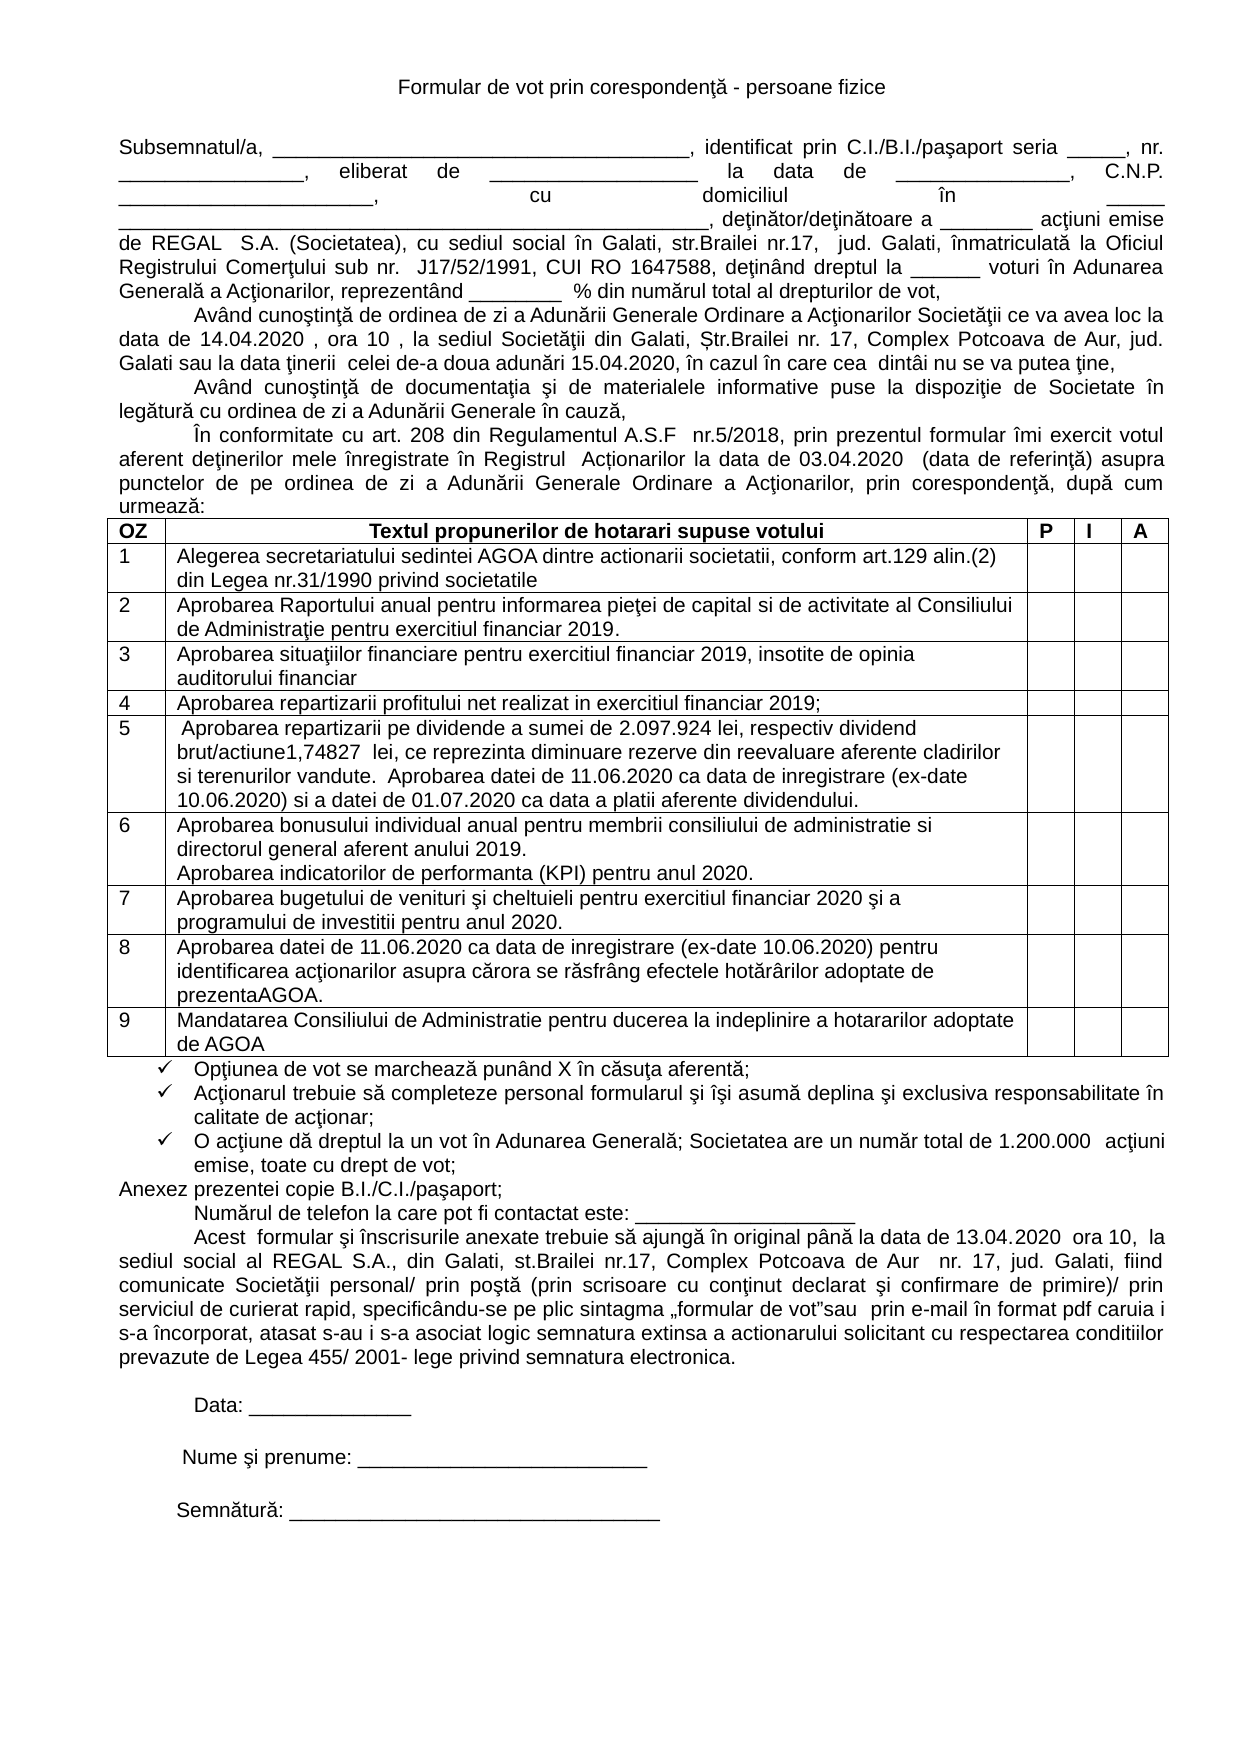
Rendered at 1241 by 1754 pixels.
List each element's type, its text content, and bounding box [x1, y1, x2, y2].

text Data: ______________ [118, 1392, 1165, 1416]
table_cell [1122, 1008, 1168, 1056]
table_cell [1028, 642, 1074, 690]
table_cell [1075, 716, 1121, 812]
table_cell 6 [108, 813, 165, 885]
table_cell [1028, 716, 1074, 812]
table_cell [1028, 1008, 1074, 1056]
table_cell Aprobarea situaţiilor financiare pentru exercitiul financiar 2019, insotite de opinia auditorului financiar [166, 642, 1027, 690]
table_header OZ [108, 519, 165, 543]
table_cell [1122, 886, 1168, 934]
table_cell Aprobarea bugetului de venituri şi cheltuieli pentru exercitiul financiar 2020 şi a programului de investitii pentru anul 2020. [166, 886, 1027, 934]
table_cell [1122, 716, 1168, 812]
table_cell Aprobarea bonusului individual anual pentru membrii consiliului de administratie si directorul general aferent anului 2019. Aprobarea indicatorilor de performanta (KPI) pentru anul 2020. [166, 813, 1027, 885]
table_cell Aprobarea repartizarii profitului net realizat in exercitiul financiar 2019; [166, 691, 1027, 715]
table_cell Aprobarea Raportului anual pentru informarea pieţei de capital si de activitate al Consiliului de Administraţie pentru exercitiul financiar 2019. [166, 593, 1027, 641]
table_cell 7 [108, 886, 165, 934]
table_cell 9 [108, 1008, 165, 1056]
table_header A [1122, 519, 1168, 543]
table_cell Aprobarea datei de 11.06.2020 ca data de inregistrare (ex-date 10.06.2020) pentru identificarea acţionarilor asupra cărora se răsfrâng efectele hotărârilor adoptate de prezentaAGOA. [166, 935, 1027, 1007]
table_cell [1122, 935, 1168, 1007]
table_cell [1075, 544, 1121, 592]
table_cell [1028, 691, 1074, 715]
table_cell [1028, 935, 1074, 1007]
table_header I [1075, 519, 1121, 543]
table_cell 1 [108, 544, 165, 592]
table_header P [1028, 519, 1074, 543]
table_cell Mandatarea Consiliului de Administratie pentru ducerea la indeplinire a hotararilor adoptate de AGOA [166, 1008, 1027, 1056]
table_cell [1122, 642, 1168, 690]
table_cell [1122, 544, 1168, 592]
table_cell 8 [108, 935, 165, 1007]
table_cell [1028, 544, 1074, 592]
table_header Textul propunerilor de hotarari supuse votului [166, 519, 1027, 543]
table_cell [1075, 642, 1121, 690]
table_cell Alegerea secretariatului sedintei AGOA dintre actionarii societatii, conform art.129 alin.(2) din Legea nr.31/1990 privind societatile [166, 544, 1027, 592]
text Numărul de telefon la care pot fi contactat este: ___________________ [118, 1201, 1165, 1225]
text Formular de vot prin corespondenţă - persoane fizice [118, 75, 1165, 99]
text Anexez prezentei copie B.I./C.I./paşaport; [118, 1177, 1165, 1201]
text Acest formular şi înscrisurile anexate trebuie să ajungă în original până la data de 13.04.2020 ora 10, la sediul social al REGAL S.A., din Galati, st.Brailei nr.17, Complex Potcoava de Aur nr. 17, jud. Galati, fiind comunicate Societăţii personal/ prin poştă (prin scrisoare cu conţinut declarat şi confirmare de primire)/ prin serviciul de curierat rapid, specificându-se pe plic sintagma „formular de vot”sau prin e-mail în format pdf caruia i s-a încorporat, atasat s-au i s-a asociat logic semnatura extinsa a actionarului solicitant cu respectarea conditiilor prevazute de Legea 455/ 2001- lege privind semnatura electronica. [118, 1225, 1165, 1368]
list O acţiune dă dreptul la un vot în Adunarea Generală; Societatea are un număr total de 1.200.000 acţiuni emise, toate cu drept de vot; [156, 1129, 1165, 1177]
table_cell [1075, 691, 1121, 715]
table_cell 5 [108, 716, 165, 812]
text În conformitate cu art. 208 din Regulamentul A.S.F nr.5/2018, prin prezentul formular îmi exercit votul aferent deţinerilor mele înregistrate în Registrul Acționarilor la data de 03.04.2020 (data de referinţă) asupra punctelor de pe ordinea de zi a Adunării Generale Ordinare a Acţionarilor, prin corespondenţă, după cum urmează: [118, 422, 1165, 518]
text Având cunoştinţă de documentaţia şi de materialele informative puse la dispoziţie de Societate în legătură cu ordinea de zi a Adunării Generale în cauză, [118, 374, 1165, 422]
table_cell Aprobarea repartizarii pe dividende a sumei de 2.097.924 lei, respectiv dividend brut/actiune1,74827 lei, ce reprezinta diminuare rezerve din reevaluare aferente cladirilor si terenurilor vandute. Aprobarea datei de 11.06.2020 ca data de inregistrare (ex-date 10.06.2020) si a datei de 01.07.2020 ca data a platii aferente dividendului. [166, 716, 1027, 812]
table_cell [1028, 886, 1074, 934]
table_cell [1075, 813, 1121, 885]
table_cell [1075, 593, 1121, 641]
text Nume şi prenume: _________________________ [118, 1445, 1165, 1469]
table_cell [1075, 1008, 1121, 1056]
table_cell [1122, 593, 1168, 641]
table_cell [1122, 691, 1168, 715]
table_cell [1075, 935, 1121, 1007]
table_cell 4 [108, 691, 165, 715]
list Opţiunea de vot se marchează punând X în căsuţa aferentă; [156, 1057, 1165, 1081]
table_cell 3 [108, 642, 165, 690]
text Subsemnatul/a, ____________________________________, identificat prin C.I./B.I./paşaport seria _____, nr. ________________, eliberat de __________________ la data de _______________, C.N.P. ______________________, cu domiciliul în _____ ___________________________________________________, deţinător/deţinătoare a ________ acţiuni emise de REGAL S.A. (Societatea), cu sediul social în Galati, str.Brailei nr.17, jud. Galati, înmatriculată la Oficiul Registrului Comerţului sub nr. J17/52/1991, CUI RO 1647588, deţinând dreptul la ______ voturi în Adunarea Generală a Acţionarilor, reprezentând ________ % din numărul total al drepturilor de vot, [118, 135, 1165, 303]
table_cell [1028, 593, 1074, 641]
text Având cunoştinţă de ordinea de zi a Adunării Generale Ordinare a Acţionarilor Societăţii ce va avea loc la data de 14.04.2020 , ora 10 , la sediul Societăţii din Galati, Ștr.Brailei nr. 17, Complex Potcoava de Aur, jud. Galati sau la data ţinerii celei de-a doua adunări 15.04.2020, în cazul în care cea dintâi nu se va putea ţine, [118, 303, 1165, 374]
text Semnătură: ________________________________ [118, 1498, 1165, 1522]
table_cell 2 [108, 593, 165, 641]
list Acţionarul trebuie să completeze personal formularul şi îşi asumă deplina şi exclusiva responsabilitate în calitate de acţionar; [156, 1081, 1165, 1129]
table_cell [1028, 813, 1074, 885]
table_cell [1075, 886, 1121, 934]
table_cell [1122, 813, 1168, 885]
